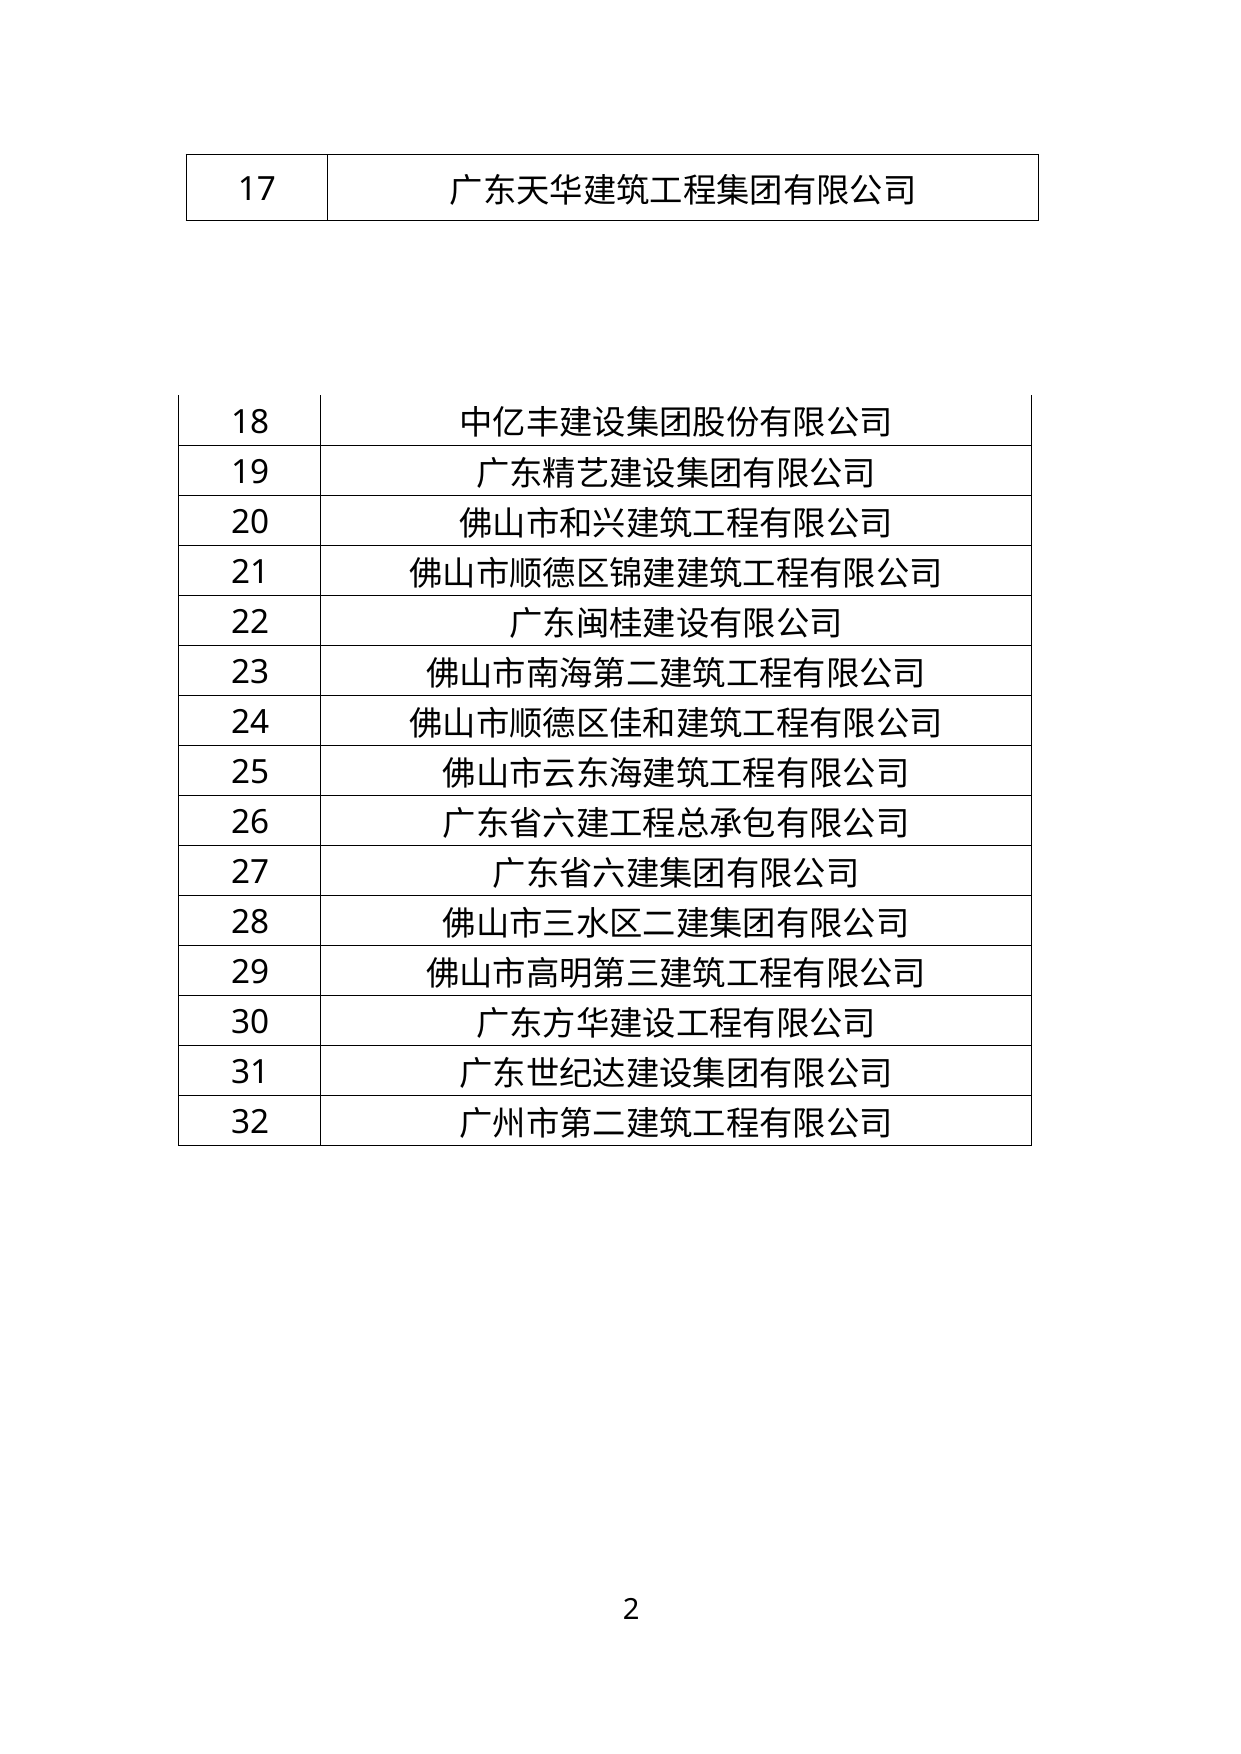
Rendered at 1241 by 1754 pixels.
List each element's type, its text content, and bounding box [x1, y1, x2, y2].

table_cell 25 [179, 746, 320, 795]
table_cell 佛山市高明第三建筑工程有限公司 [321, 946, 1031, 995]
table_cell 29 [179, 946, 320, 995]
table_cell 31 [179, 1046, 320, 1095]
table_cell 佛山市和兴建筑工程有限公司 [321, 496, 1031, 545]
table_cell 20 [179, 496, 320, 545]
table_cell 26 [179, 796, 320, 845]
table_cell 广州市第二建筑工程有限公司 [321, 1096, 1031, 1145]
table_cell 广东世纪达建设集团有限公司 [321, 1046, 1031, 1095]
table_cell 佛山市顺德区佳和建筑工程有限公司 [321, 696, 1031, 745]
table_cell 佛山市顺德区锦建建筑工程有限公司 [321, 546, 1031, 595]
table_cell 21 [179, 546, 320, 595]
table_cell 广东天华建筑工程集团有限公司 [328, 155, 1038, 220]
table_header 18 [179, 395, 320, 445]
table_cell 佛山市三水区二建集团有限公司 [321, 896, 1031, 945]
table_cell 广东省六建工程总承包有限公司 [321, 796, 1031, 845]
table_cell 广东省六建集团有限公司 [321, 846, 1031, 895]
table_header 中亿丰建设集团股份有限公司 [321, 395, 1031, 445]
table_cell 28 [179, 896, 320, 945]
table_cell 佛山市云东海建筑工程有限公司 [321, 746, 1031, 795]
table_cell 30 [179, 996, 320, 1045]
table_cell 广东方华建设工程有限公司 [321, 996, 1031, 1045]
table_cell 24 [179, 696, 320, 745]
table_cell 广东精艺建设集团有限公司 [321, 446, 1031, 495]
table_cell 32 [179, 1096, 320, 1145]
table_cell 27 [179, 846, 320, 895]
table_cell 22 [179, 596, 320, 645]
table_cell 17 [187, 155, 327, 220]
table_cell 广东闽桂建设有限公司 [321, 596, 1031, 645]
table_cell 19 [179, 446, 320, 495]
table_cell 23 [179, 646, 320, 695]
table_cell 佛山市南海第二建筑工程有限公司 [321, 646, 1031, 695]
